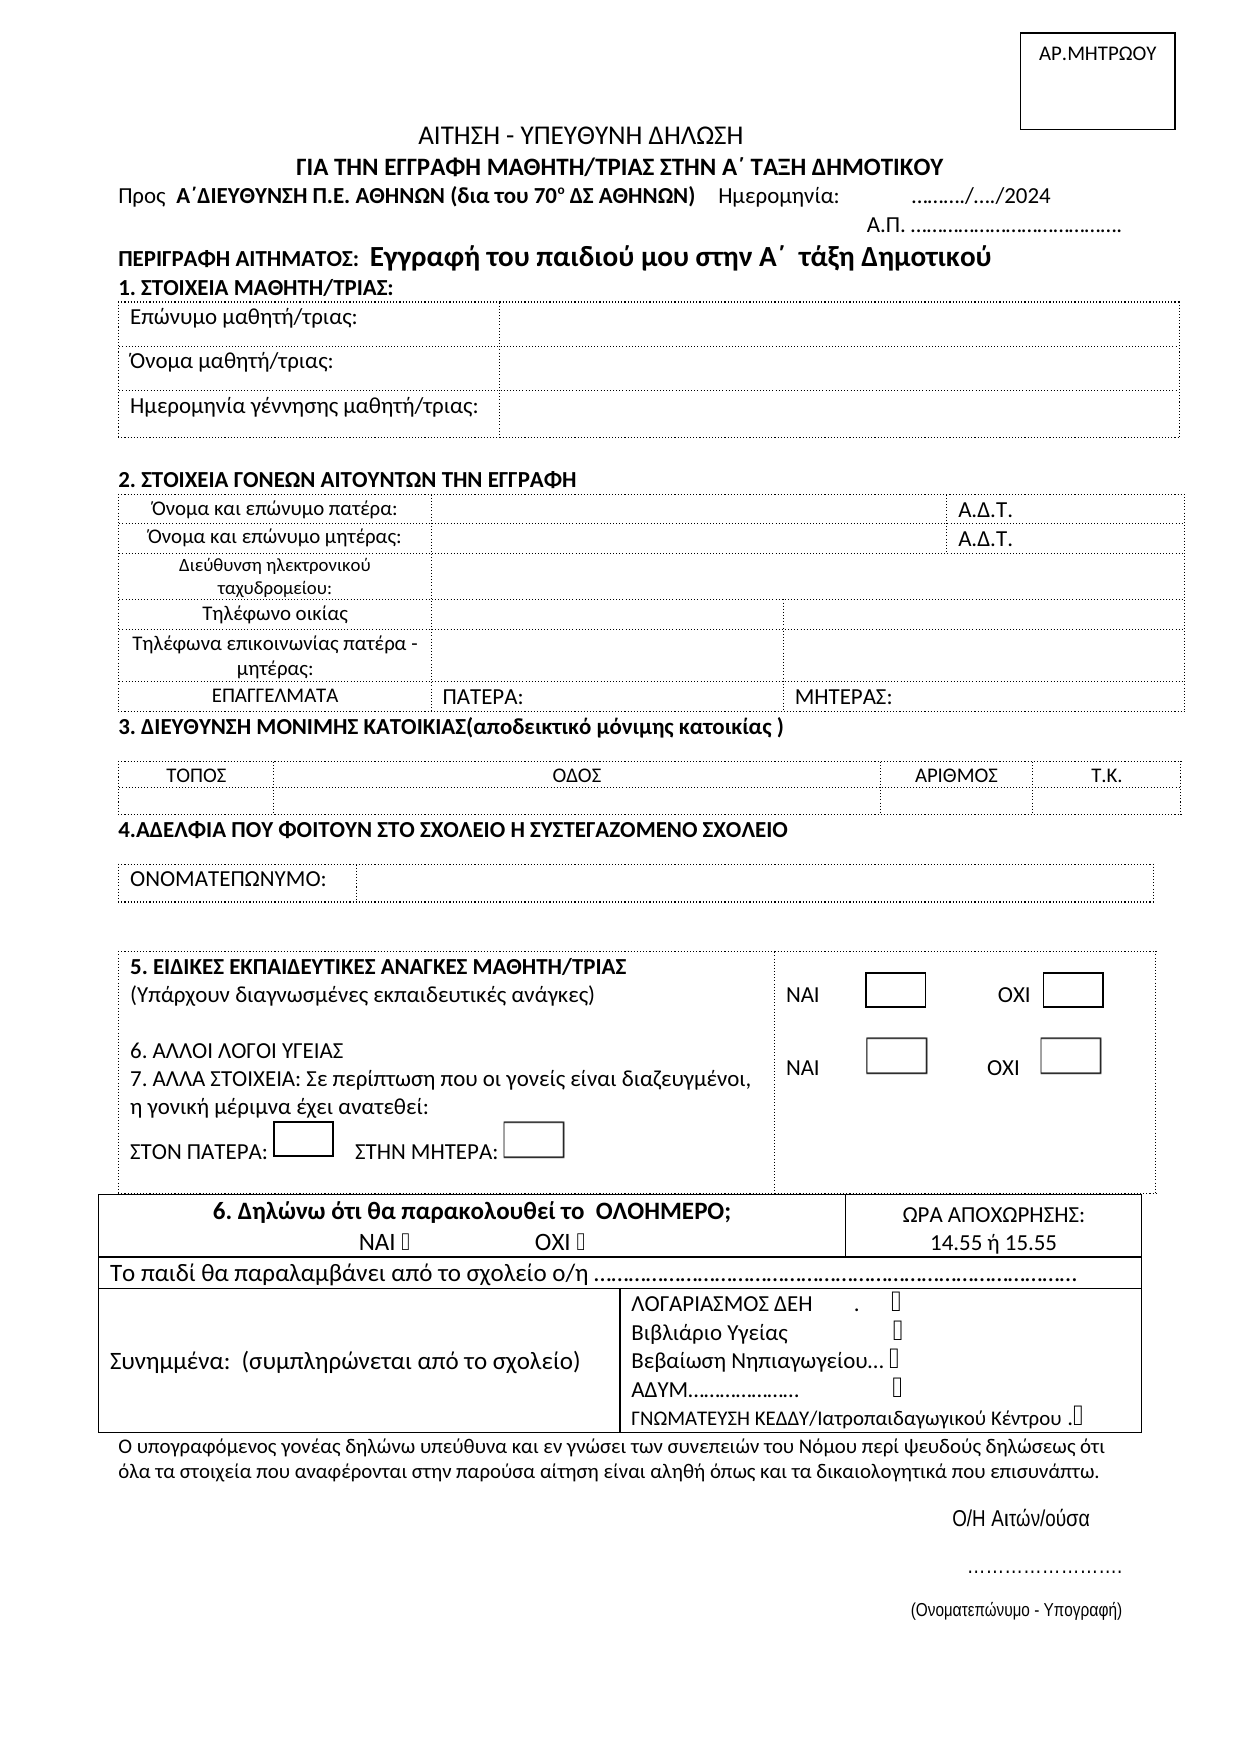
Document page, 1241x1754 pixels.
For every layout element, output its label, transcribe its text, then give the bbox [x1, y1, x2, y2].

table_cell [500, 346, 1179, 390]
table_cell Το παιδί θα παραλαμβάνει από το σχολείο ο/η ………………………………………………………………………… [99, 1258, 1141, 1288]
table_header 5. ΕΙΔΙΚΕΣ ΕΚΠΑΙΔΕΥΤΙΚΕΣ ΑΝΑΓΚΕΣ ΜΑΘΗΤΗ/ΤΡΙΑΣ (Υπάρχουν διαγνωσμένες εκπαιδευτικές ανάγκες) 6. ΑΛΛΟΙ ΛΟΓΟΙ ΥΓΕΙΑΣ 7. ΑΛΛΑ ΣΤΟΙΧΕΙΑ: Σε περίπτωση που οι γονείς είναι διαζευγμένοι, η γονική μέριμνα έχει ανατεθεί: ΣΤΟΝ ΠΑΤΕΡΑ: ΣΤΗΝ ΜΗΤΕΡΑ: [119, 951, 774, 1193]
table_cell Τηλέφωνα επικοινωνίας πατέρα - μητέρας: [119, 629, 431, 681]
table_cell [783, 629, 1184, 681]
table_cell Α.Δ.Τ. [947, 523, 1184, 552]
table_header Α.Δ.Τ. [947, 494, 1184, 523]
table_header [431, 494, 947, 523]
text Α.Π. …………………………………. [718, 210, 1122, 238]
text 1. ΣΤΟΙΧΕΙΑ ΜΑΘΗΤΗ/ΤΡΙΑΣ: [118, 273, 1122, 301]
text 3. ΔΙΕΥΘΥΝΣΗ ΜΟΝΙΜΗΣ ΚΑΤΟΙΚΙΑΣ(αποδεικτικό μόνιμης κατοικίας ) [118, 712, 1122, 740]
table_header ΟΝΟΜΑΤΕΠΩΝΥΜΟ: [119, 864, 356, 901]
table_cell Όνομα και επώνυμο μητέρας: [119, 523, 431, 552]
table_cell [431, 523, 947, 552]
table_cell ΜΗΤΕΡΑΣ: [783, 681, 1184, 711]
table_cell Ημερομηνία γέννησης μαθητή/τριας: [119, 390, 499, 437]
text Ο/Η Αιτών/ούσα [643, 1505, 1122, 1531]
table_cell Διεύθυνση ηλεκτρονικού ταχυδρομείου: [119, 553, 431, 599]
table_cell [431, 599, 783, 629]
table_cell ΕΠΑΓΓΕΛΜΑΤΑ [119, 681, 431, 711]
picture [503, 1120, 568, 1160]
table_header [356, 864, 1154, 901]
text ΑΙΤΗΣΗ - ΥΠΕΥΘΥΝΗ ΔΗΛΩΣΗ [418, 118, 1122, 151]
text ΠΕΡΙΓΡΑΦΗ ΑΙΤΗΜΑΤΟΣ: Εγγραφή του παιδιού μου στην Α΄ τάξη Δημοτικού [118, 238, 1122, 273]
table_header Όνομα και επώνυμο πατέρα: [119, 494, 431, 523]
table_cell ΛΟΓΑΡΙΑΣΜΟΣ ΔΕΗ . Βιβλιάριο Υγείας Βεβαίωση Νηπιαγωγείου… ΑΔΥΜ………………… ΓΝΩΜΑΤΕΥΣΗ ΚΕΔΔΥ/Ιατροπαιδαγωγικού Κέντρου . [621, 1289, 1141, 1432]
table_header [500, 301, 1179, 346]
table_cell [1033, 787, 1181, 814]
text ……………………. [193, 1552, 1122, 1578]
table_cell Τηλέφωνο οικίας [119, 599, 431, 629]
text (Ονοματεπώνυμο - Υπογραφή) [118, 1599, 1122, 1621]
table_header ΩΡΑ ΑΠΟΧΩΡΗΣΗΣ: 14.55 ή 15.55 [846, 1195, 1141, 1256]
table_cell Συνημμένα: (συμπληρώνεται από το σχολείο) [99, 1289, 619, 1432]
table_header ΑΡΙΘΜΟΣ [880, 761, 1032, 787]
picture [866, 1036, 931, 1076]
table_cell [119, 787, 273, 814]
table_header Επώνυμο μαθητή/τριας: [119, 301, 499, 346]
table_cell [783, 599, 1184, 629]
text Ο υπογραφόμενος γονέας δηλώνω υπεύθυνα και εν γνώσει των συνεπειών του Νόμου περί ψευδούς δηλώσεως ότι όλα τα στοιχεία που αναφέρονται στην παρούσα αίτηση είναι αληθή όπως και τα δικαιολογητικά που επισυνάπτω. [118, 1433, 1122, 1484]
table_header ΤΟΠΟΣ [119, 761, 273, 787]
table_header Τ.Κ. [1033, 761, 1181, 787]
table_cell [500, 390, 1179, 437]
table_header ΝΑΙ ΟΧΙ ΝΑΙ ΟΧΙ [775, 951, 1156, 1193]
table_cell Όνομα μαθητή/τριας: [119, 346, 499, 390]
table_cell [431, 629, 783, 681]
table_header ΟΔΟΣ [274, 761, 880, 787]
picture [1040, 1036, 1105, 1076]
text Προς Α΄ΔΙΕΥΘΥΝΣΗ Π.Ε. ΑΘΗΝΩΝ (δια του 70ο ΔΣ ΑΘΗΝΩΝ) Ημερομηνία: ………./…./2024 [118, 182, 1122, 210]
text ΓΙΑ ΤΗΝ ΕΓΓΡΑΦΗ ΜΑΘΗΤΗ/ΤΡΙΑΣ ΣΤΗΝ Α΄ ΤΑΞΗ ΔΗΜΟΤΙΚΟΥ [118, 151, 1122, 182]
table_cell ΠΑΤΕΡΑ: [431, 681, 783, 711]
table_cell [274, 787, 880, 814]
text 4.ΑΔΕΛΦΙΑ ΠΟΥ ΦΟΙΤΟΥΝ ΣΤΟ ΣΧΟΛΕΙΟ Η ΣΥΣΤΕΓΑΖΟΜΕΝΟ ΣΧΟΛΕΙΟ [118, 815, 1122, 843]
table_cell [880, 787, 1032, 814]
text 2. ΣΤΟΙΧΕΙΑ ΓΟΝΕΩΝ ΑΙΤΟΥΝΤΩΝ ΤΗΝ ΕΓΓΡΑΦΗ [118, 466, 1122, 494]
table_header 6. Δηλώνω ότι θα παρακολουθεί το ΟΛΟΗΜΕΡΟ; ΝΑΙ ΟΧΙ [99, 1195, 845, 1256]
table_cell [431, 553, 1184, 599]
